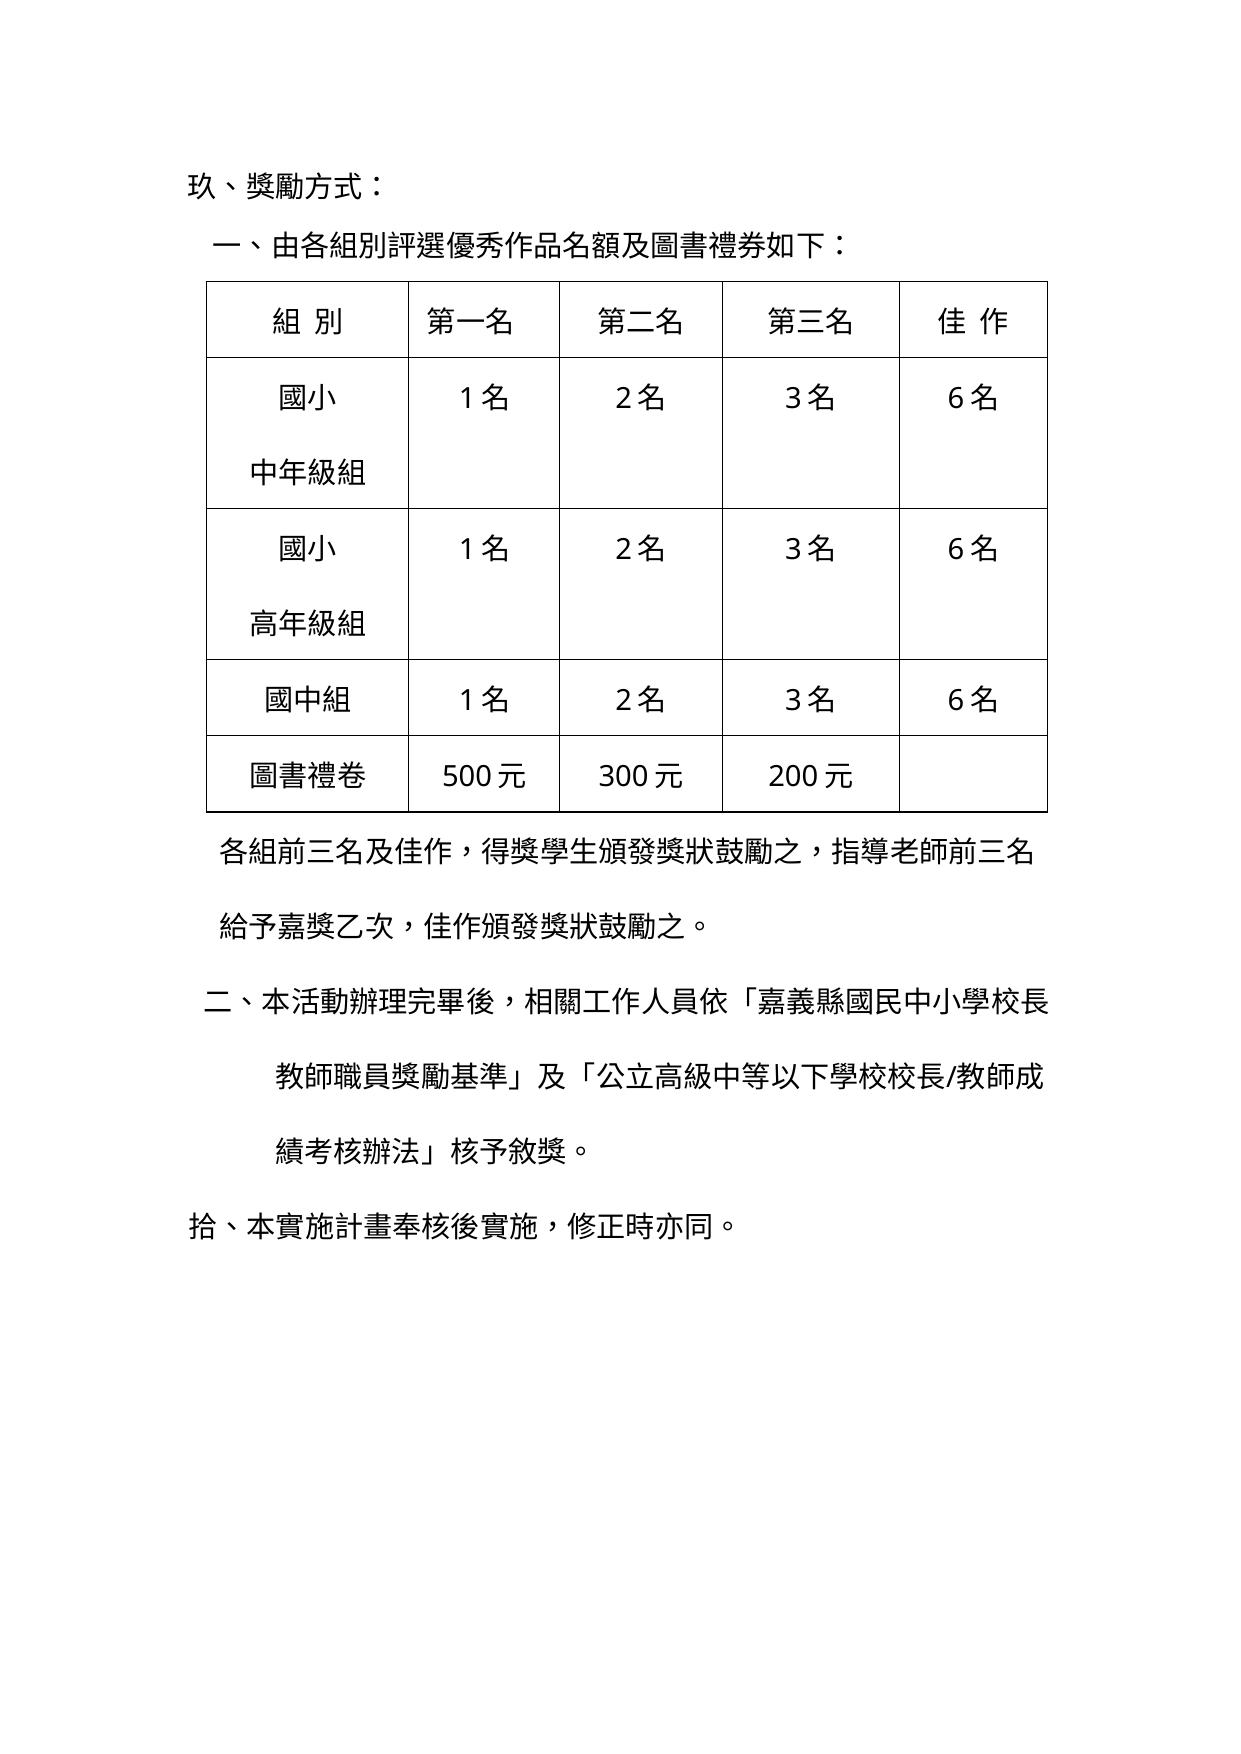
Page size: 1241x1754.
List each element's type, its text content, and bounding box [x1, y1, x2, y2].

table_header 佳 作 [900, 282, 1047, 357]
table_cell 3名 [723, 358, 899, 508]
table_cell 500元 [409, 736, 559, 811]
table_cell 1名 [409, 358, 559, 508]
table_cell [900, 736, 1047, 811]
table_header 組 別 [207, 282, 408, 357]
table_cell 2名 [560, 660, 722, 735]
table_cell 3名 [723, 660, 899, 735]
text 玖、獎勵方式： [187, 164, 1053, 206]
table_cell 6名 [900, 509, 1047, 659]
table_header 第二名 [560, 282, 722, 357]
table_cell 國小 中年級組 [207, 358, 408, 508]
table_cell 300元 [560, 736, 722, 811]
table_cell 1名 [409, 660, 559, 735]
text 各組前三名及佳作，得獎學生頒發獎狀鼓勵之，指導老師前三名給予嘉獎乙次，佳作頒發獎狀鼓勵之。 [219, 812, 1053, 962]
table_header 第一名 [409, 282, 559, 357]
table_cell 3名 [723, 509, 899, 659]
table_cell 圖書禮卷 [207, 736, 408, 811]
table_cell 200元 [723, 736, 899, 811]
table_cell 國小 高年級組 [207, 509, 408, 659]
table_cell 1名 [409, 509, 559, 659]
text 二、本活動辦理完畢後，相關工作人員依「嘉義縣國民中小學校長教師職員獎勵基準」及「公立高級中等以下學校校長/教師成績考核辦法」核予敘獎。 [188, 962, 1053, 1187]
text 一、由各組別評選優秀作品名額及圖書禮券如下： [212, 206, 1053, 281]
table_cell 6名 [900, 358, 1047, 508]
table_cell 2名 [560, 509, 722, 659]
table_header 第三名 [723, 282, 899, 357]
table_cell 國中組 [207, 660, 408, 735]
table_cell 6名 [900, 660, 1047, 735]
text 拾、本實施計畫奉核後實施，修正時亦同。 [188, 1187, 1053, 1262]
table_cell 2名 [560, 358, 722, 508]
